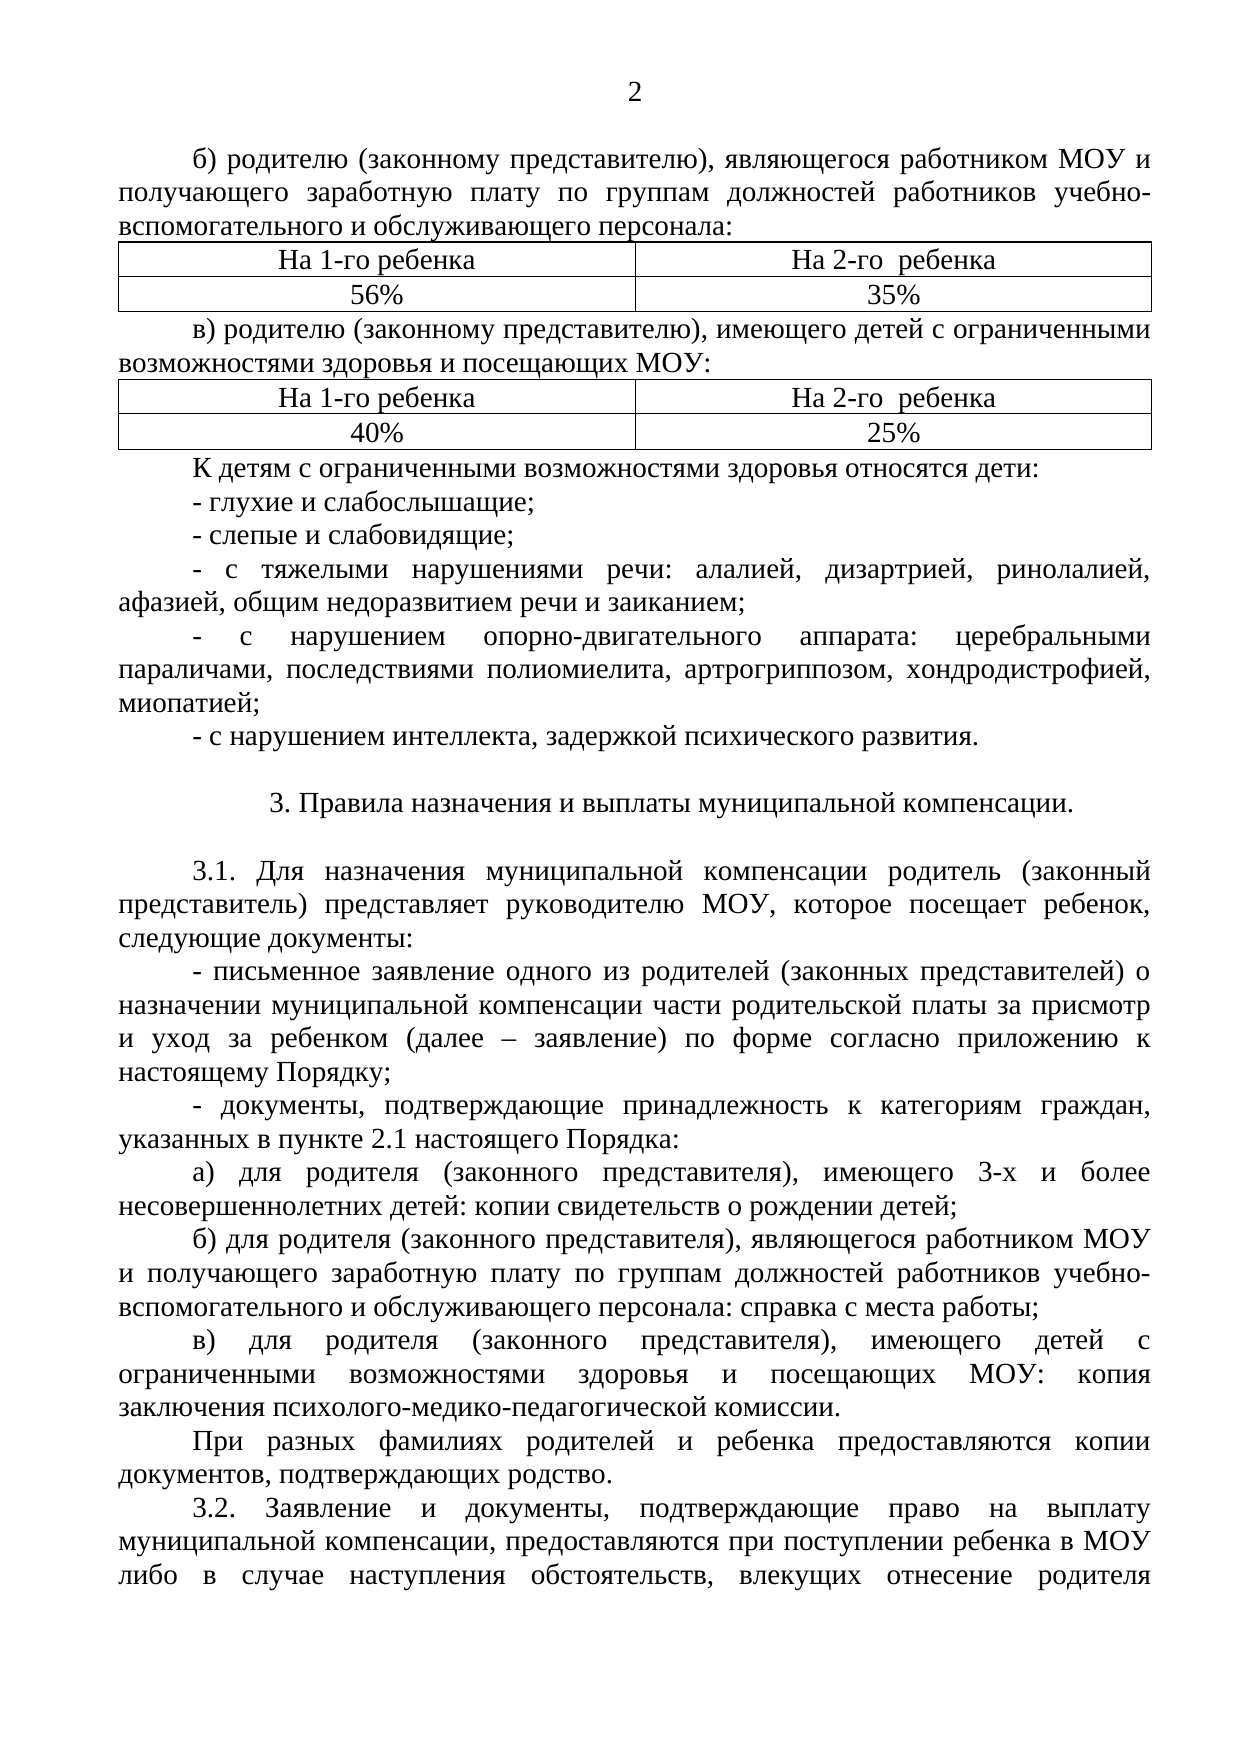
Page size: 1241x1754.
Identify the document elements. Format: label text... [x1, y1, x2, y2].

table_header На 1-го ребенка [119, 380, 635, 413]
table_cell 40% [119, 414, 635, 449]
text - с тяжелыми нарушениями речи: алалией, дизартрией, ринолалией, афазией, общим недоразвитием речи и заиканием; [118, 551, 1152, 618]
table_cell 56% [119, 277, 635, 311]
text а) для родителя (законного представителя), имеющего 3-х и более несовершеннолетних детей: копии свидетельств о рождении детей; [118, 1154, 1152, 1222]
table_cell 25% [636, 414, 1151, 449]
table_header На 1-го ребенка [119, 243, 635, 276]
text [118, 1490, 1152, 1591]
text б) для родителя (законного представителя), являющегося работником МОУ и получающего заработную плату по группам должностей работников учебно-вспомогательного и обслуживающего персонала: справка с места работы; [118, 1222, 1152, 1322]
text - слепые и слабовидящие; [118, 517, 1152, 551]
text При разных фамилиях родителей и ребенка предоставляются копии документов, подтверждающих родство. [118, 1423, 1152, 1490]
text - документы, подтверждающие принадлежность к категориям граждан, указанных в пункте 2.1 настоящего Порядка: [118, 1087, 1152, 1154]
table_header На 2-го ребенка [636, 243, 1151, 276]
text 3. Правила назначения и выплаты муниципальной компенсации. [118, 786, 1152, 819]
text - письменное заявление одного из родителей (законных представителей) о назначении муниципальной компенсации части родительской платы за присмотр и уход за ребенком (далее – заявление) по форме согласно приложению к настоящему Порядку; [118, 953, 1152, 1087]
table_header На 2-го ребенка [636, 380, 1151, 413]
text - с нарушением интеллекта, задержкой психического развития. [118, 718, 1152, 752]
text 3.1. Для назначения муниципальной компенсации родитель (законный представитель) представляет руководителю МОУ, которое посещает ребенок, следующие документы: [118, 853, 1152, 953]
text - глухие и слабослышащие; [118, 484, 1152, 517]
text К детям с ограниченными возможностями здоровья относятся дети: [118, 450, 1152, 484]
text в) для родителя (законного представителя), имеющего детей с ограниченными возможностями здоровья и посещающих МОУ: копия заключения психолого-медико-педагогической комиссии. [118, 1322, 1152, 1423]
text б) родителю (законному представителю), являющегося работником МОУ и получающего заработную плату по группам должностей работников учебно-вспомогательного и обслуживающего персонала: [118, 141, 1152, 241]
text - с нарушением опорно-двигательного аппарата: церебральными параличами, последствиями полиомиелита, артрогриппозом, хондродистрофией, миопатией; [118, 618, 1152, 718]
text в) родителю (законному представителю), имеющего детей с ограниченными возможностями здоровья и посещающих МОУ: [118, 312, 1152, 379]
table_cell 35% [636, 277, 1151, 311]
